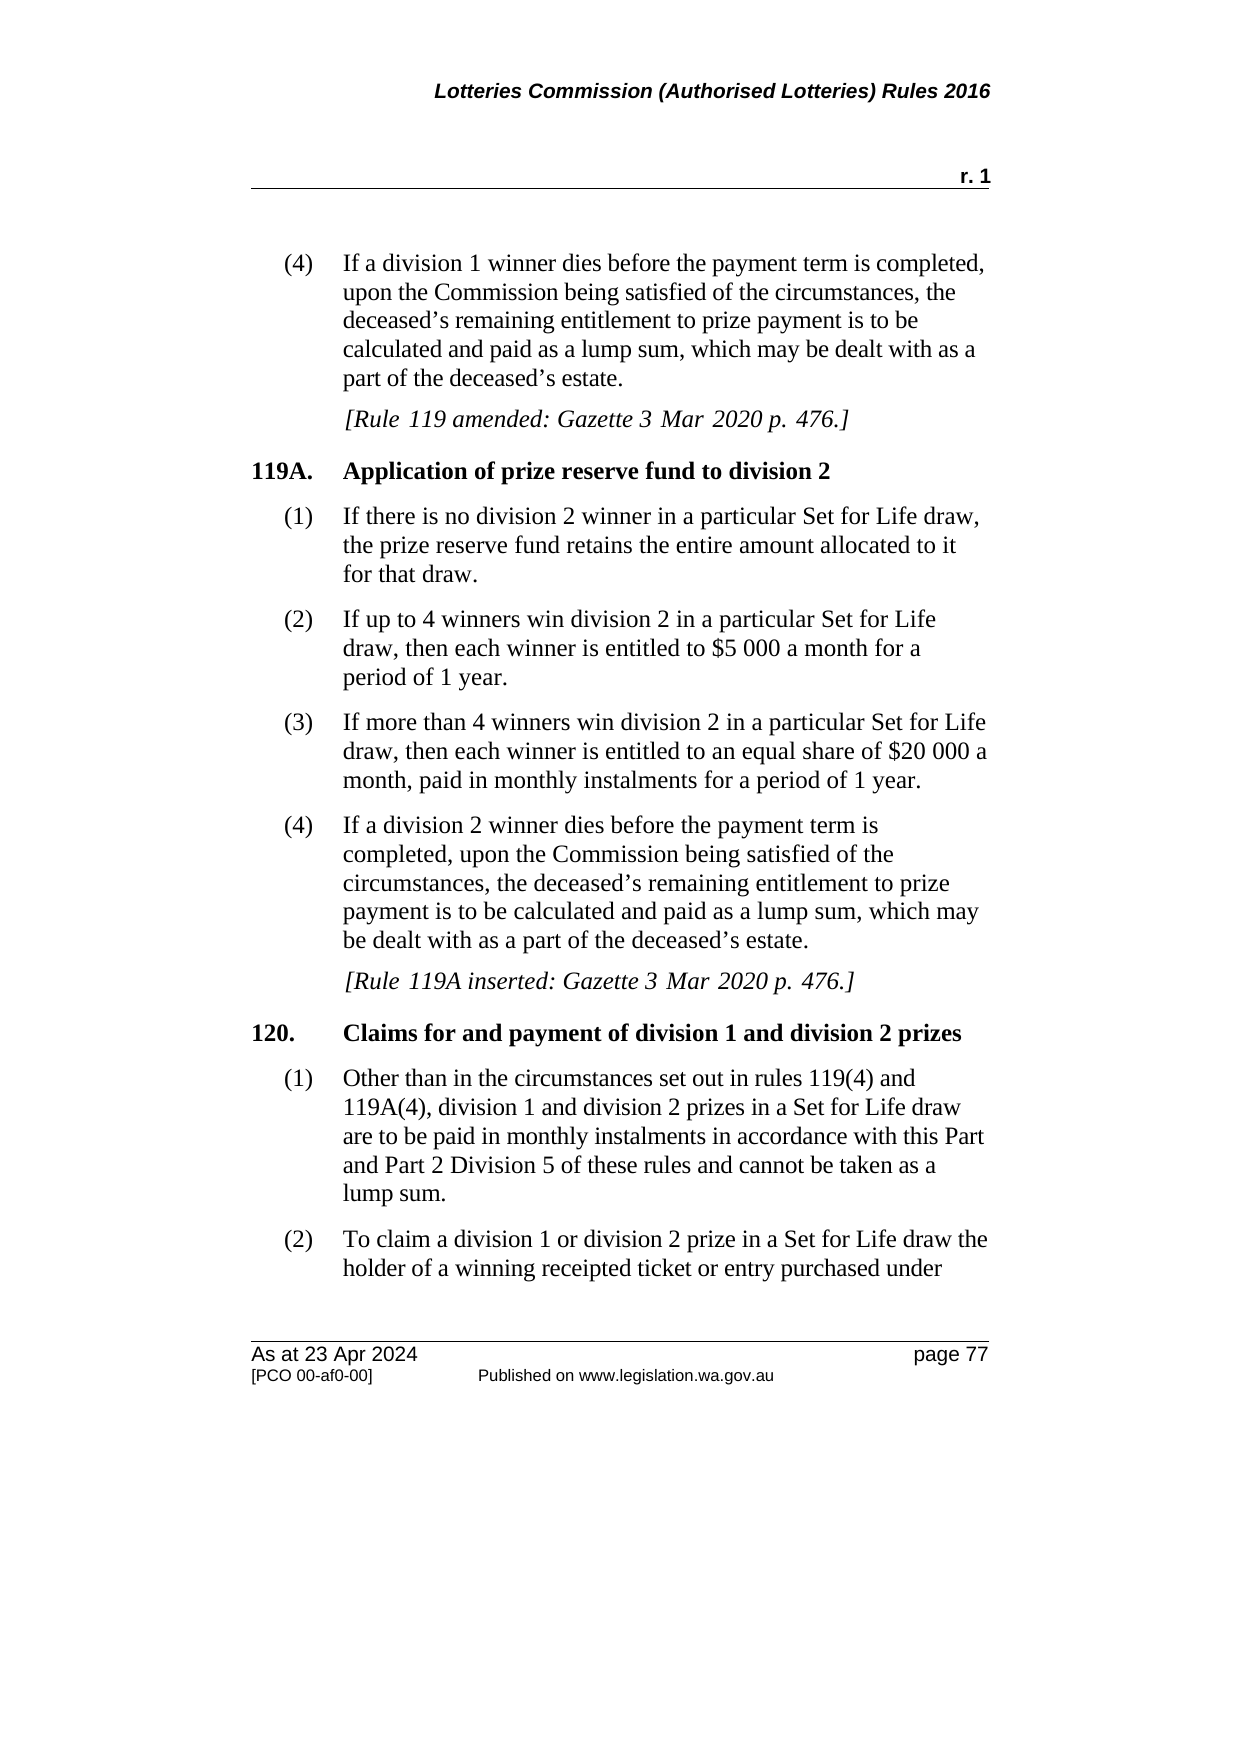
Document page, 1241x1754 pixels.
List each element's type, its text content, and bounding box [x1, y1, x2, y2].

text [251, 1224, 989, 1281]
text (2) If up to 4 winners win division 2 in a particular Set for Life draw, then each winner is entitled to $5 000 a month for a period of 1 year. [251, 604, 989, 691]
text [Rule 119A inserted: Gazette 3 Mar 2020 p. 476.] [251, 966, 989, 995]
text (4) If a division 2 winner dies before the payment term is completed, upon the Commission being satisfied of the circumstances, the deceased’s remaining entitlement to prize payment is to be calculated and paid as a lump sum, which may be dealt with as a part of the deceased’s estate. [251, 810, 989, 954]
subtitle 119A. Application of prize reserve fund to division 2 [251, 456, 989, 485]
subtitle 120. Claims for and payment of division 1 and division 2 prizes [251, 1018, 989, 1047]
text [Rule 119 amended: Gazette 3 Mar 2020 p. 476.] [251, 404, 989, 433]
text (3) If more than 4 winners win division 2 in a particular Set for Life draw, then each winner is entitled to an equal share of $20 000 a month, paid in monthly instalments for a period of 1 year. [251, 707, 989, 793]
text (1) If there is no division 2 winner in a particular Set for Life draw, the prize reserve fund retains the entire amount allocated to it for that draw. [251, 501, 989, 588]
text (4) If a division 1 winner dies before the payment term is completed, upon the Commission being satisfied of the circumstances, the deceased’s remaining entitlement to prize payment is to be calculated and paid as a lump sum, which may be dealt with as a part of the deceased’s estate. [251, 248, 989, 392]
text (1) Other than in the circumstances set out in rules 119(4) and 119A(4), division 1 and division 2 prizes in a Set for Life draw are to be paid in monthly instalments in accordance with this Part and Part 2 Division 5 of these rules and cannot be taken as a lump sum. [251, 1063, 989, 1207]
